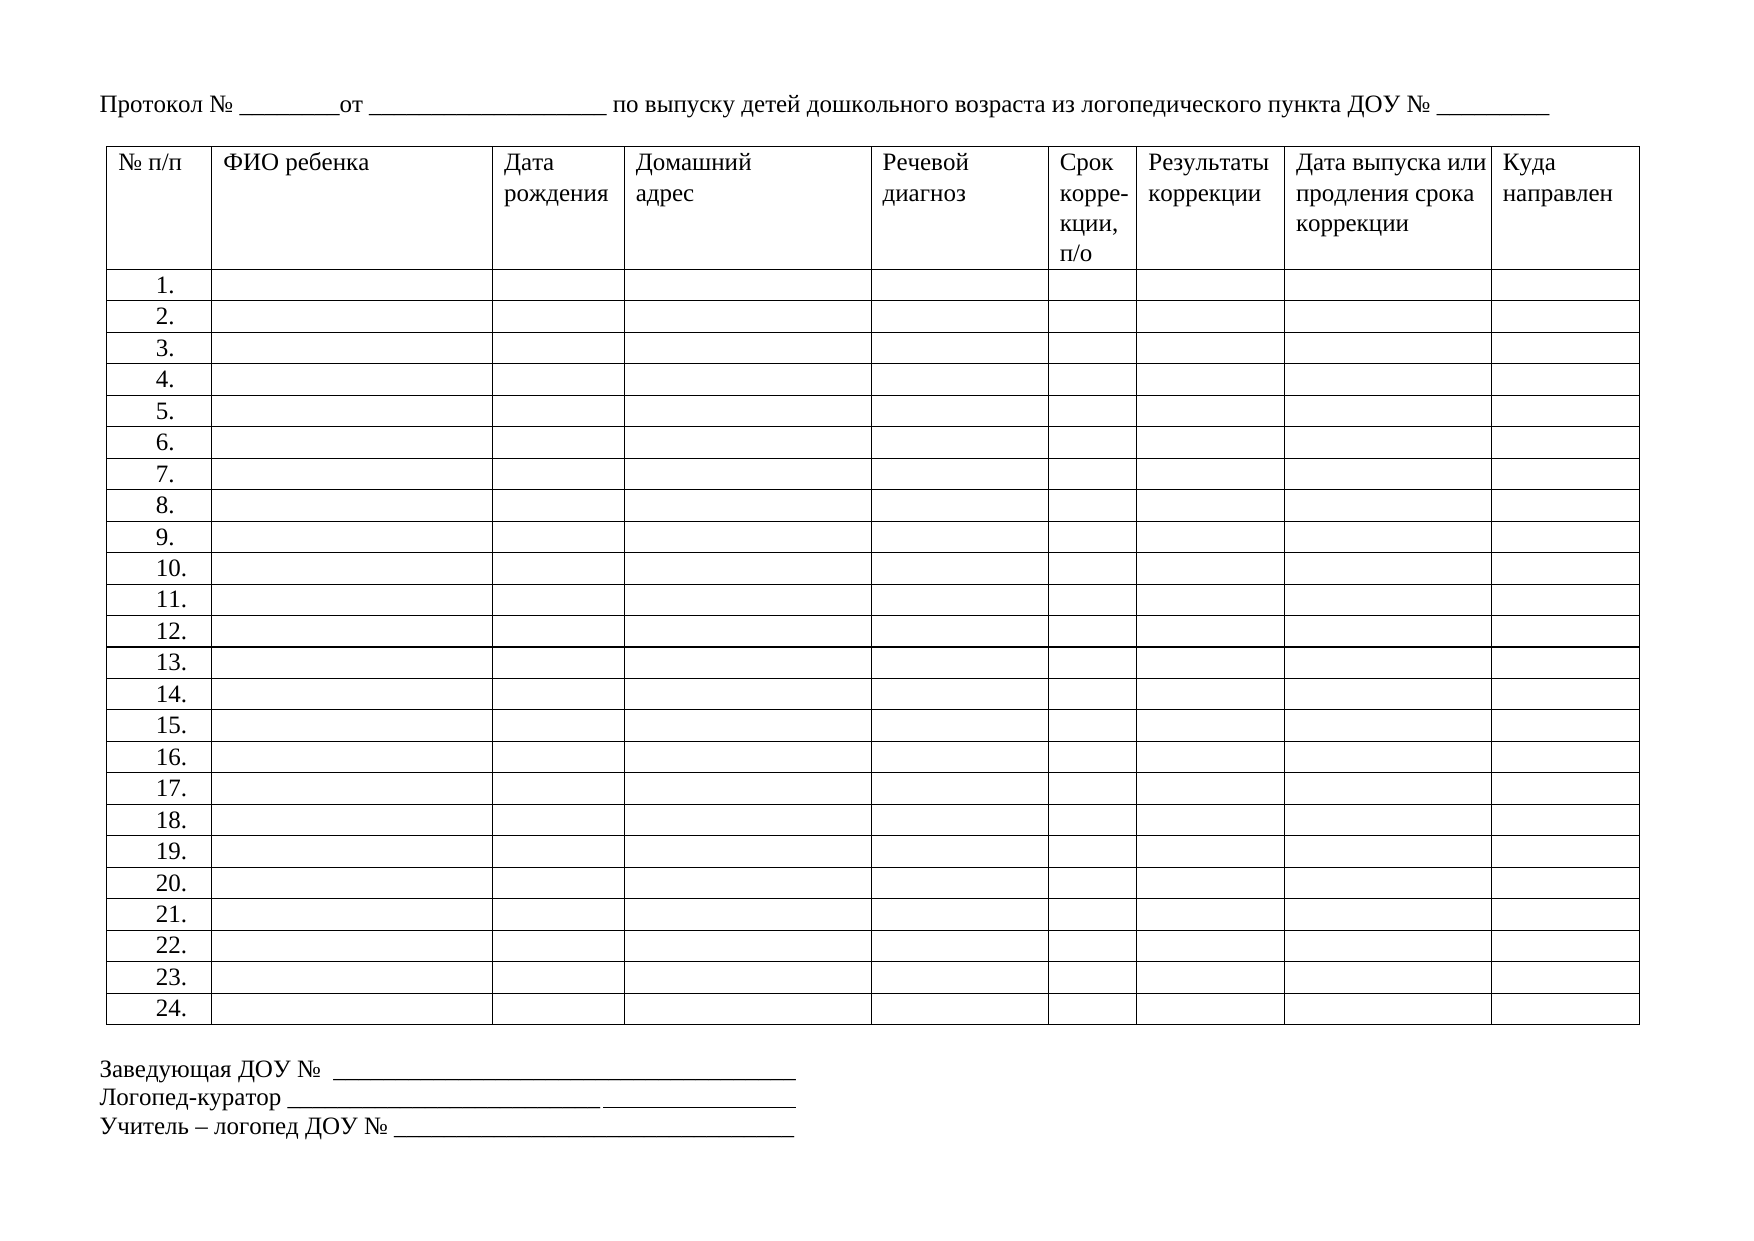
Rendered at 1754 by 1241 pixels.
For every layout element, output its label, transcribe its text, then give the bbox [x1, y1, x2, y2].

table_cell [625, 553, 871, 583]
table_cell [1492, 648, 1639, 678]
table_cell [625, 742, 871, 772]
table_cell [1049, 836, 1136, 867]
table_cell [107, 836, 211, 867]
table_cell [1492, 710, 1639, 741]
table_cell [625, 931, 871, 961]
text Заведующая ДОУ № _____________________________________ [99, 1054, 1698, 1082]
table_cell [107, 648, 211, 678]
table_cell [107, 522, 211, 552]
table_cell [1049, 773, 1136, 804]
table_cell [107, 710, 211, 741]
table_cell [107, 805, 211, 835]
table_cell [107, 490, 211, 521]
table_cell [625, 648, 871, 678]
table_cell [212, 962, 492, 992]
table_cell [493, 396, 624, 426]
table_cell [872, 270, 1048, 300]
table_cell [1492, 773, 1639, 804]
table_cell [1492, 553, 1639, 583]
text Логопед-куратор _________________________ [99, 1082, 1698, 1111]
table_cell [625, 459, 871, 489]
table_cell [1285, 962, 1491, 992]
table_cell [212, 396, 492, 426]
table_cell [212, 836, 492, 867]
table_cell [625, 396, 871, 426]
table_cell [212, 648, 492, 678]
table_cell [1492, 396, 1639, 426]
table_cell [493, 962, 624, 992]
table_cell [872, 553, 1048, 583]
table_cell [107, 899, 211, 929]
table_cell [1137, 931, 1284, 961]
table_cell [1285, 553, 1491, 583]
table_cell [1285, 522, 1491, 552]
table_cell [1049, 899, 1136, 929]
table_cell [212, 585, 492, 615]
table_cell [872, 459, 1048, 489]
table_cell [1049, 962, 1136, 992]
table_cell [1285, 364, 1491, 395]
table_cell [625, 679, 871, 709]
table_cell [1137, 994, 1284, 1024]
table_cell [1049, 648, 1136, 678]
table_cell [212, 710, 492, 741]
table_header Речевой диагноз [872, 147, 1048, 269]
table_cell [493, 270, 624, 300]
table_cell [872, 742, 1048, 772]
table_cell [1492, 333, 1639, 363]
table_cell [1492, 742, 1639, 772]
table_cell [107, 742, 211, 772]
table_cell [872, 585, 1048, 615]
table_cell [212, 364, 492, 395]
table_cell [872, 679, 1048, 709]
table_cell [107, 396, 211, 426]
table_cell [493, 616, 624, 646]
table_cell [107, 301, 211, 332]
table_cell [1285, 648, 1491, 678]
table_cell [212, 931, 492, 961]
table_cell [872, 427, 1048, 458]
table_cell [625, 490, 871, 521]
table_cell [1137, 301, 1284, 332]
table_cell [212, 868, 492, 898]
table_cell [1492, 679, 1639, 709]
table_cell [1285, 585, 1491, 615]
table_cell [212, 899, 492, 929]
table_cell [493, 679, 624, 709]
text Протокол № ________от ___________________ по выпуску детей дошкольного возраста из логопедического пункта ДОУ № _________ [99, 89, 1698, 117]
table_cell [107, 270, 211, 300]
table_cell [493, 553, 624, 583]
table_header Срок корре- кции, п/о [1049, 147, 1136, 269]
table_cell [493, 490, 624, 521]
table_cell [1137, 805, 1284, 835]
table_cell [1049, 994, 1136, 1024]
table_cell [1285, 805, 1491, 835]
table_cell [872, 899, 1048, 929]
table_cell [493, 301, 624, 332]
table_cell [1137, 679, 1284, 709]
table_cell [1285, 427, 1491, 458]
table_cell [1285, 616, 1491, 646]
table_cell [212, 333, 492, 363]
table_header Дата рождения [493, 147, 624, 269]
table_cell [872, 490, 1048, 521]
table_cell [1285, 396, 1491, 426]
table_cell [625, 616, 871, 646]
table_cell [625, 773, 871, 804]
table_cell [493, 868, 624, 898]
table_cell [1285, 773, 1491, 804]
table_cell [1049, 710, 1136, 741]
table_cell [1137, 364, 1284, 395]
table_cell [493, 710, 624, 741]
table_cell [1285, 868, 1491, 898]
table_cell [625, 333, 871, 363]
text Учитель – логопед ДОУ № ________________________________ [99, 1111, 1698, 1140]
table_cell [872, 616, 1048, 646]
table_cell [1492, 899, 1639, 929]
table_cell [1285, 333, 1491, 363]
table_cell [493, 899, 624, 929]
table_cell [1492, 962, 1639, 992]
table_cell [1137, 585, 1284, 615]
table_cell [872, 931, 1048, 961]
table_cell [107, 427, 211, 458]
table_cell [625, 364, 871, 395]
table_cell [1137, 899, 1284, 929]
table_cell [625, 994, 871, 1024]
table_cell [872, 773, 1048, 804]
table_cell [872, 364, 1048, 395]
table_cell [1137, 396, 1284, 426]
table_cell [1137, 616, 1284, 646]
table_cell [107, 962, 211, 992]
table_cell [1492, 994, 1639, 1024]
table_cell [107, 931, 211, 961]
table_cell [212, 679, 492, 709]
table_cell [1049, 301, 1136, 332]
table_cell [1492, 301, 1639, 332]
table_cell [1137, 868, 1284, 898]
table_header Дата выпуска или продления срока коррекции [1285, 147, 1491, 269]
table_cell [107, 585, 211, 615]
table_cell [493, 742, 624, 772]
table_cell [1492, 490, 1639, 521]
table_cell [1137, 773, 1284, 804]
table_cell [493, 459, 624, 489]
table_cell [625, 301, 871, 332]
table_cell [1285, 490, 1491, 521]
table_cell [1049, 616, 1136, 646]
table_cell [1137, 490, 1284, 521]
table_cell [625, 868, 871, 898]
table_cell [107, 773, 211, 804]
table_cell [212, 522, 492, 552]
table_cell [107, 364, 211, 395]
table_cell [493, 333, 624, 363]
table_cell [1049, 868, 1136, 898]
table_cell [1137, 742, 1284, 772]
table_cell [1049, 459, 1136, 489]
table_cell [872, 868, 1048, 898]
table_cell [1285, 270, 1491, 300]
table_cell [212, 459, 492, 489]
table_cell [212, 994, 492, 1024]
table_cell [1049, 742, 1136, 772]
table_cell [1137, 270, 1284, 300]
table_cell [1285, 301, 1491, 332]
table_cell [872, 396, 1048, 426]
table_cell [1049, 805, 1136, 835]
table_cell [1049, 490, 1136, 521]
table_cell [872, 648, 1048, 678]
table_cell [1492, 931, 1639, 961]
table_cell [1285, 931, 1491, 961]
table_cell [1285, 742, 1491, 772]
table_cell [493, 836, 624, 867]
table_cell [1492, 868, 1639, 898]
table_cell [872, 836, 1048, 867]
table_cell [493, 994, 624, 1024]
table_cell [872, 333, 1048, 363]
table_cell [625, 270, 871, 300]
table_cell [625, 585, 871, 615]
table_cell [212, 553, 492, 583]
table_cell [1137, 522, 1284, 552]
table_cell [1137, 836, 1284, 867]
table_cell [625, 836, 871, 867]
table_cell [1049, 427, 1136, 458]
table_cell [107, 868, 211, 898]
table_cell [872, 522, 1048, 552]
table_cell [1049, 585, 1136, 615]
table_cell [212, 773, 492, 804]
table_cell [212, 427, 492, 458]
table_cell [1049, 364, 1136, 395]
table_cell [212, 301, 492, 332]
table_cell [1285, 459, 1491, 489]
table_header № п/п [107, 147, 211, 269]
table_cell [1285, 710, 1491, 741]
table_cell [1137, 648, 1284, 678]
table_cell [872, 805, 1048, 835]
table_cell [493, 931, 624, 961]
table_cell [1492, 836, 1639, 867]
table_cell [493, 585, 624, 615]
table_cell [1285, 836, 1491, 867]
table_cell [107, 553, 211, 583]
table_cell [493, 648, 624, 678]
table_cell [212, 616, 492, 646]
table_cell [1285, 899, 1491, 929]
table_cell [493, 773, 624, 804]
table_cell [872, 301, 1048, 332]
table_cell [625, 522, 871, 552]
table_cell [493, 364, 624, 395]
table_cell [1492, 270, 1639, 300]
table_cell [1137, 333, 1284, 363]
table_cell [1492, 585, 1639, 615]
table_cell [107, 994, 211, 1024]
table_cell [107, 333, 211, 363]
table_cell [212, 490, 492, 521]
table_cell [1492, 459, 1639, 489]
table_cell [1137, 962, 1284, 992]
table_cell [625, 427, 871, 458]
table_cell [212, 270, 492, 300]
table_cell [1492, 364, 1639, 395]
table_cell [1492, 616, 1639, 646]
table_header Куда направлен [1492, 147, 1639, 269]
table_cell [1137, 459, 1284, 489]
table_cell [1137, 710, 1284, 741]
table_cell [107, 616, 211, 646]
table_header Домашний адрес [625, 147, 871, 269]
table_cell [107, 679, 211, 709]
table_cell [872, 710, 1048, 741]
table_cell [493, 522, 624, 552]
table_cell [1049, 931, 1136, 961]
table_cell [625, 962, 871, 992]
table_cell [625, 805, 871, 835]
table_cell [625, 710, 871, 741]
table_cell [1285, 679, 1491, 709]
table_cell [212, 742, 492, 772]
table_cell [1049, 522, 1136, 552]
table_cell [493, 427, 624, 458]
table_cell [1049, 333, 1136, 363]
table_cell [1285, 994, 1491, 1024]
table_cell [212, 805, 492, 835]
table_cell [1492, 805, 1639, 835]
table_cell [1049, 270, 1136, 300]
table_header ФИО ребенка [212, 147, 492, 269]
table_cell [1492, 522, 1639, 552]
table_cell [493, 805, 624, 835]
table_cell [1137, 553, 1284, 583]
table_cell [1049, 553, 1136, 583]
table_cell [107, 459, 211, 489]
table_header Результаты коррекции [1137, 147, 1284, 269]
table_cell [1137, 427, 1284, 458]
table_cell [872, 962, 1048, 992]
table_cell [872, 994, 1048, 1024]
table_cell [625, 899, 871, 929]
table_cell [1492, 427, 1639, 458]
table_cell [1049, 679, 1136, 709]
table_cell [1049, 396, 1136, 426]
